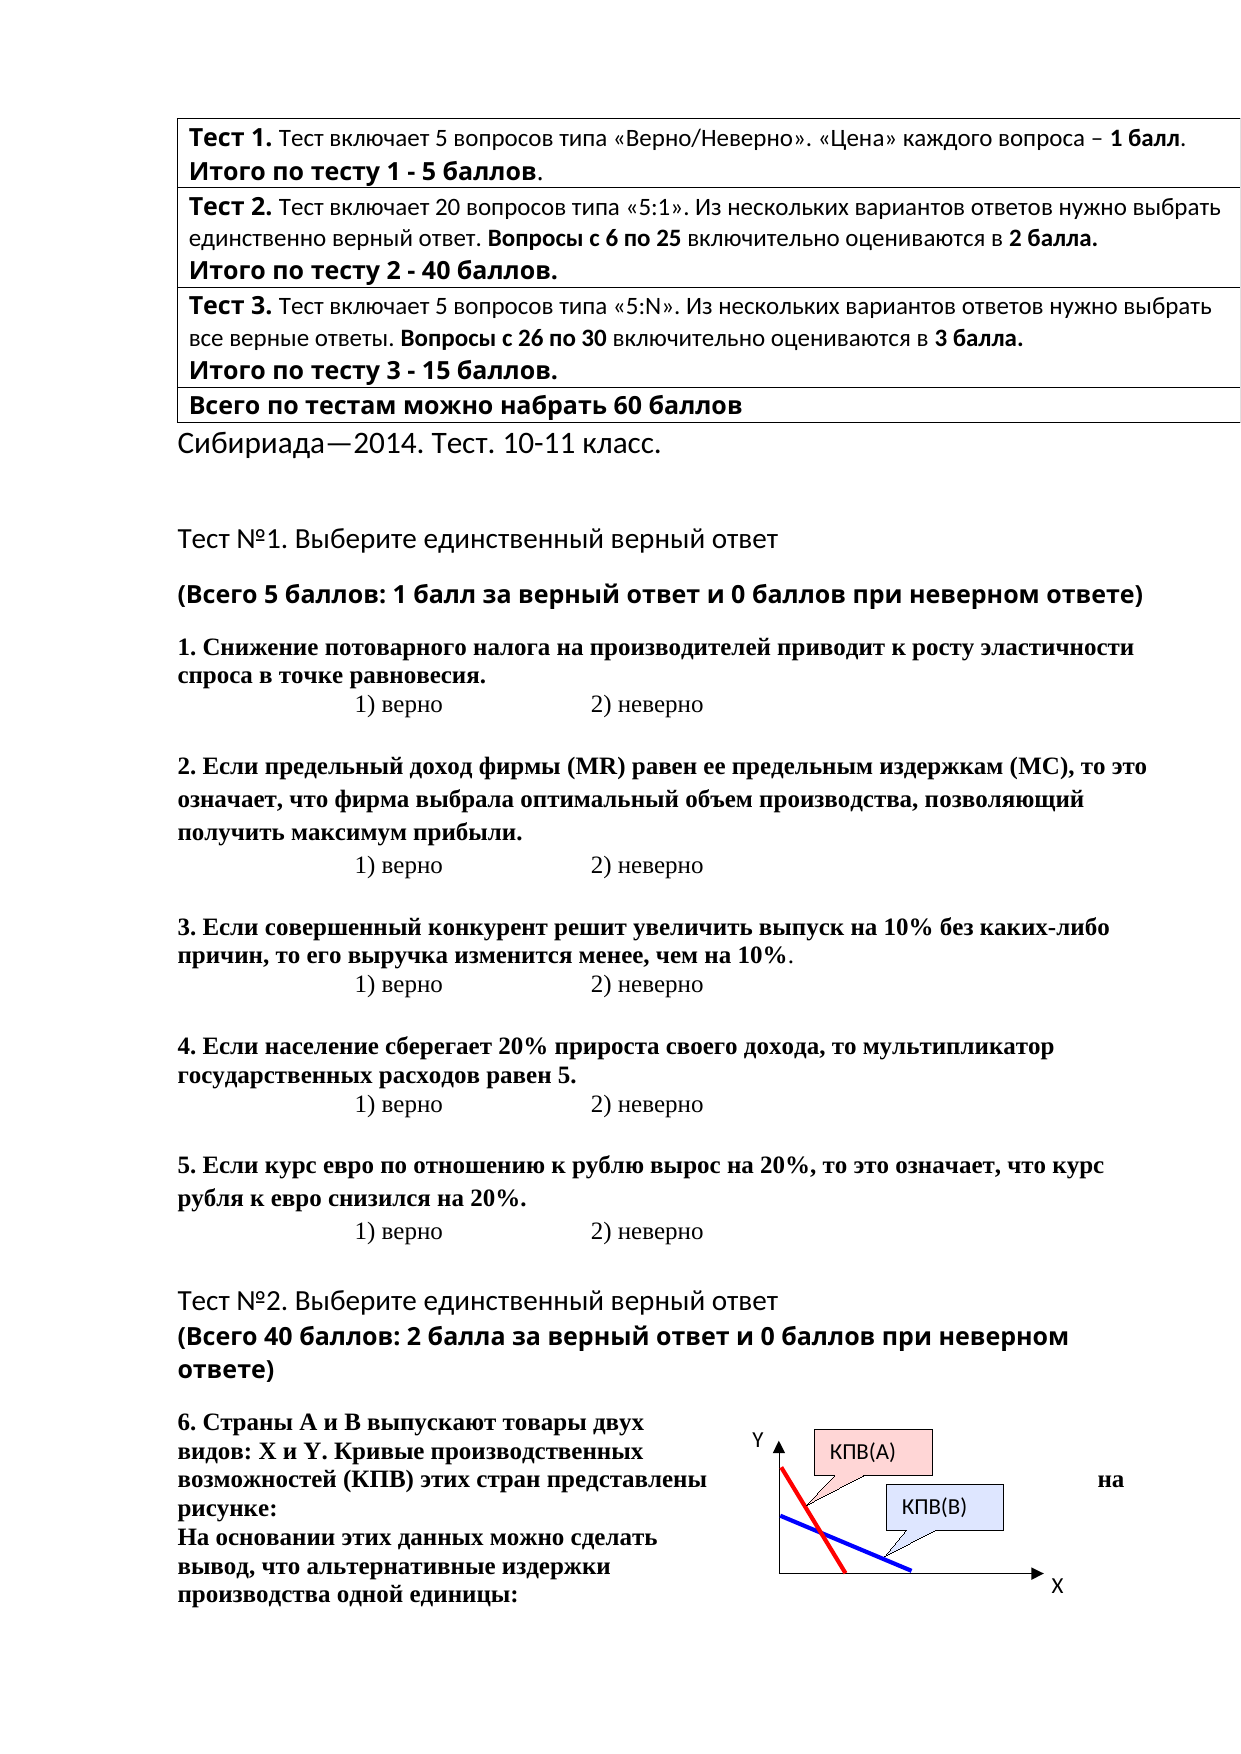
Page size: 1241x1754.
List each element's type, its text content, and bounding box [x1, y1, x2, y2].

table_header Тест 1. Тест включает 5 вопросов типа «Верно/Неверно». «Цена» каждого вопроса – 1 балл. Итого по тесту 1 - 5 баллов. [178, 119, 1240, 187]
text 2. Если предельный доход фирмы (MR) равен ее предельным издержкам (MC), то это означает, что фирма выбрала оптимальный объем производства, позволяющий получить максимум прибыли. [177, 751, 1152, 846]
text 1) верно 2) неверно [177, 969, 1152, 998]
table_cell Тест 3. Тест включает 5 вопросов типа «5:N». Из нескольких вариантов ответов нужно выбрать все верные ответы. Вопросы с 26 по 30 включительно оцениваются в 3 балла. Итого по тесту 3 - 15 баллов. [178, 288, 1240, 387]
text 5. Если курс евро по отношению к рублю вырос на 20%, то это означает, что курс рубля к евро снизился на 20%. [177, 1150, 1152, 1212]
text 4. Если население сберегает 20% прироста своего дохода, то мультипликатор государственных расходов равен 5. [177, 1031, 1152, 1089]
text 1) верно 2) неверно [177, 1089, 1152, 1117]
table_cell Всего по тестам можно набрать 60 баллов [178, 388, 1240, 422]
text Тест №1. Выберите единственный верный ответ [177, 520, 1152, 556]
table_cell Тест 2. Тест включает 20 вопросов типа «5:1». Из нескольких вариантов ответов нужно выбрать единственно верный ответ. Вопросы с 6 по 25 включительно оцениваются в 2 балла. Итого по тесту 2 - 40 баллов. [178, 188, 1240, 287]
text Сибириада—2014. Тест. 10-11 класс. [177, 423, 1152, 461]
text 1) верно 2) неверно [177, 1216, 1152, 1245]
text 1) верно 2) неверно [177, 850, 1152, 879]
text 6. Страны А и B выпускают товары двух видов: Х и Y. Кривые производственных возможностей (КПВ) этих стран представлены на рисунке: [177, 1407, 1152, 1522]
text 1. Снижение потоварного налога на производителей приводит к росту эластичности спроса в точке равновесия. [177, 632, 1152, 689]
text На основании этих данных можно сделать вывод, что альтернативные издержки производства одной единицы: [177, 1522, 1152, 1608]
text 3. Если совершенный конкурент решит увеличить выпуск на 10% без каких-либо причин, то его выручка изменится менее, чем на 10%. [177, 912, 1152, 969]
text (Всего 5 баллов: 1 балл за верный ответ и 0 баллов при неверном ответе) [177, 577, 1152, 611]
text 1) верно 2) неверно [177, 689, 1152, 718]
text Тест №2. Выберите единственный верный ответ [177, 1282, 1152, 1318]
text (Всего 40 баллов: 2 балла за верный ответ и 0 баллов при неверном ответе) [177, 1318, 1152, 1386]
